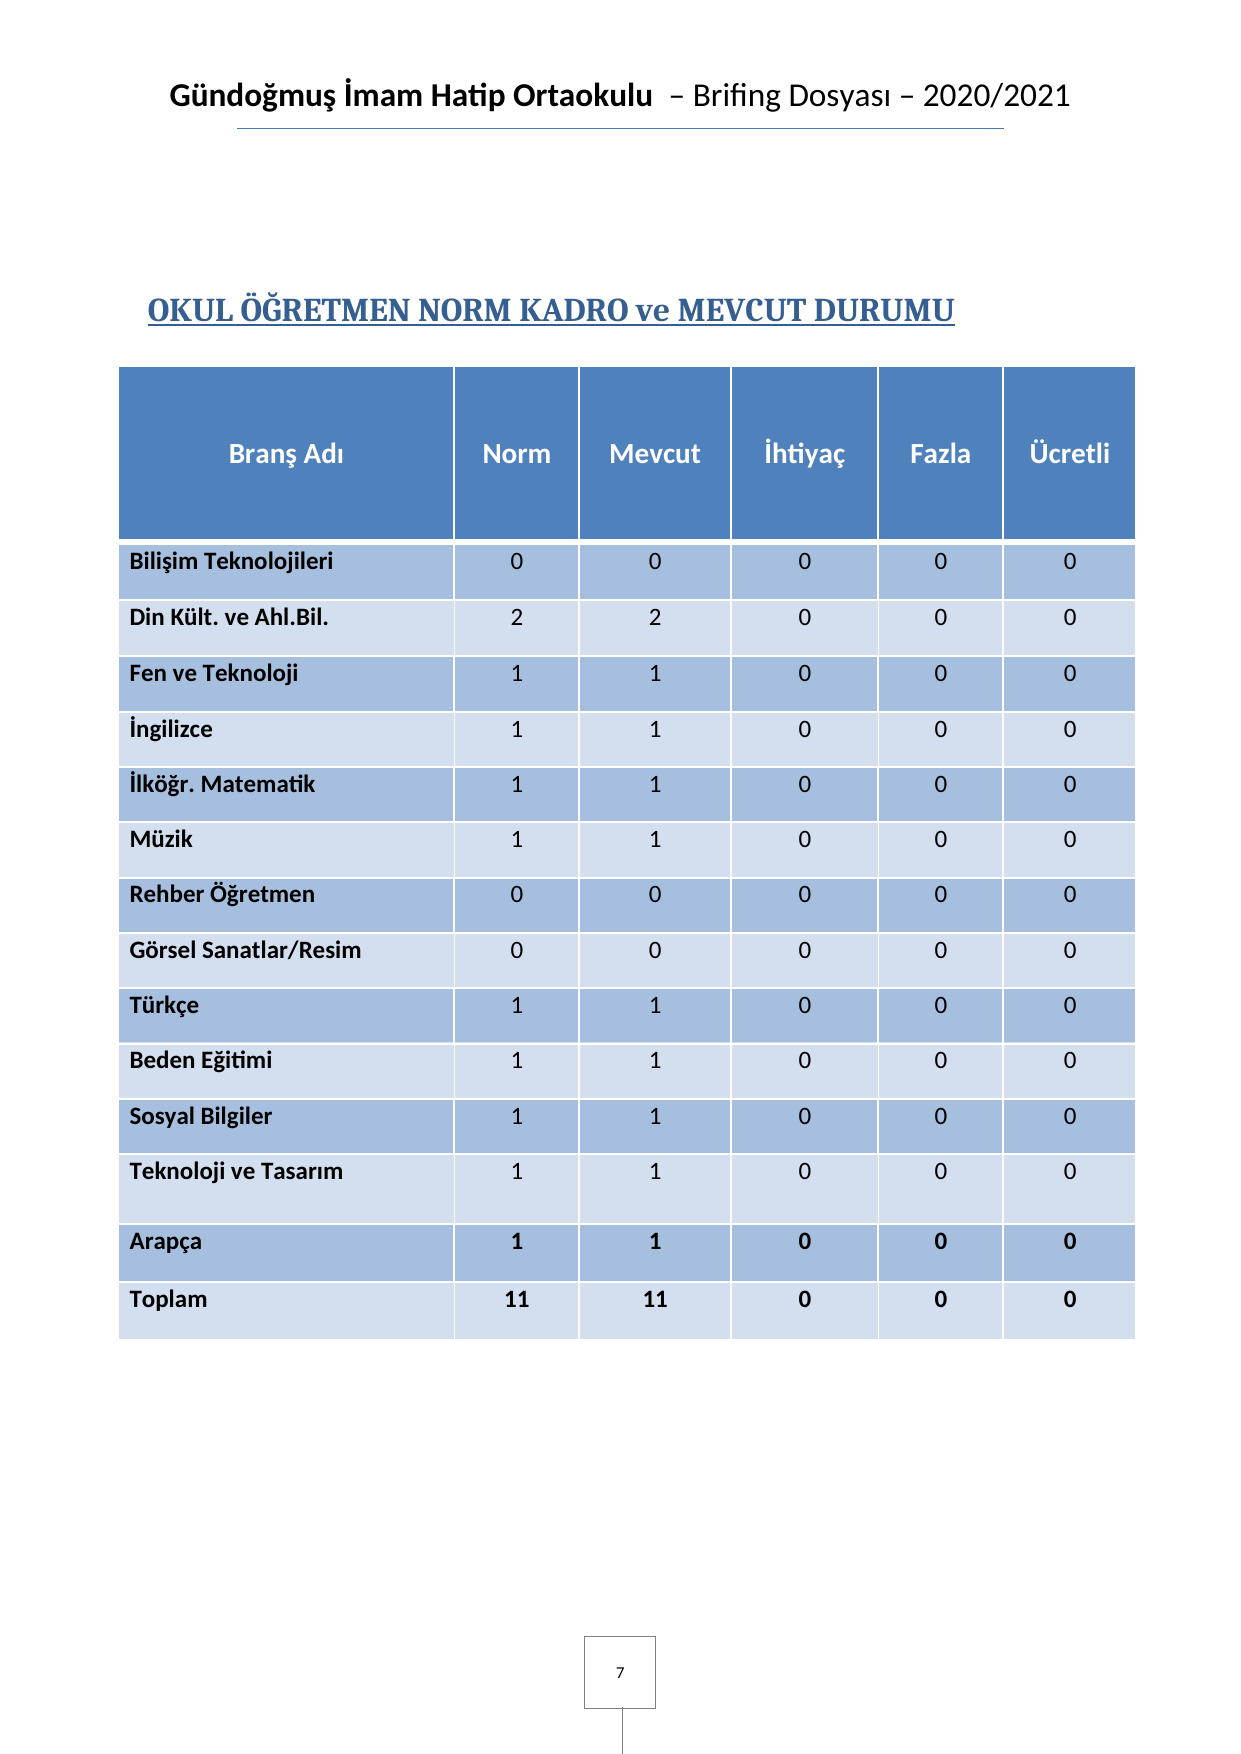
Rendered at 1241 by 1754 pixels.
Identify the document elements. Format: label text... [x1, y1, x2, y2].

table_header Branş Adı [119, 367, 453, 539]
table_cell 0 [879, 1155, 1002, 1223]
table_cell 0 [1004, 545, 1135, 599]
table_cell 0 [732, 1155, 878, 1223]
table_cell 0 [1004, 1045, 1135, 1098]
table_cell 0 [1004, 1283, 1135, 1339]
table_cell 1 [455, 1155, 578, 1223]
table_cell Toplam [119, 1283, 454, 1339]
table_cell 1 [455, 823, 578, 877]
table_cell 0 [879, 601, 1002, 654]
table_cell 0 [1004, 1100, 1135, 1153]
table_cell 1 [455, 989, 578, 1042]
table_cell 0 [1004, 934, 1135, 987]
table_cell 0 [879, 1225, 1002, 1281]
table_header İhtiyaç [732, 367, 877, 539]
table_header Mevcut [580, 367, 730, 539]
table_cell Fen ve Teknoloji [119, 657, 453, 711]
table_cell 1 [580, 1225, 730, 1281]
table_cell 0 [879, 768, 1002, 821]
table_cell 0 [1004, 601, 1135, 654]
table_cell İngilizce [119, 713, 454, 766]
subtitle OKUL ÖĞRETMEN NORM KADRO ve MEVCUT DURUMU [148, 292, 1093, 330]
table_cell 0 [732, 768, 877, 821]
table_cell 0 [1004, 657, 1135, 711]
table_cell 1 [580, 1100, 730, 1153]
table_cell 0 [732, 657, 877, 711]
table_cell 1 [580, 1045, 730, 1098]
table_cell 0 [580, 879, 730, 932]
table_cell 0 [1004, 879, 1135, 932]
table_cell 0 [732, 1100, 877, 1153]
table_cell 0 [732, 823, 878, 877]
table_cell Arapça [119, 1225, 453, 1281]
table_cell Bilişim Teknolojileri [119, 545, 453, 599]
table_cell 0 [879, 1100, 1002, 1153]
table_cell Görsel Sanatlar/Resim [119, 934, 454, 987]
table_cell 0 [1004, 823, 1135, 877]
table_cell 0 [879, 1045, 1002, 1098]
table_cell 1 [580, 989, 730, 1042]
table_header Ücretli [1004, 367, 1135, 539]
table_cell İlköğr. Matematik [119, 768, 453, 821]
table_cell 0 [1004, 1225, 1135, 1281]
table_cell 0 [455, 879, 578, 932]
table_cell 0 [732, 879, 877, 932]
table_header Fazla [879, 367, 1002, 539]
table_cell 0 [455, 545, 578, 599]
table_cell 0 [455, 934, 578, 987]
table_cell 1 [455, 713, 578, 766]
table_cell 2 [455, 601, 578, 654]
table_cell 1 [580, 1155, 730, 1223]
table_cell 0 [1004, 768, 1135, 821]
table_cell 1 [580, 823, 730, 877]
table_cell 0 [732, 1045, 878, 1098]
table_cell 11 [580, 1283, 730, 1339]
table_cell Müzik [119, 823, 454, 877]
table_cell 0 [732, 934, 878, 987]
table_cell 0 [879, 989, 1002, 1042]
table_cell 2 [580, 601, 730, 654]
table_cell 1 [455, 1100, 578, 1153]
table_cell 0 [732, 713, 878, 766]
table_cell 1 [455, 657, 578, 711]
table_cell Beden Eğitimi [119, 1045, 454, 1098]
table_cell 0 [879, 879, 1002, 932]
table_cell 1 [455, 768, 578, 821]
table_cell 1 [455, 1225, 578, 1281]
table_cell 1 [580, 713, 730, 766]
table_cell 0 [879, 823, 1002, 877]
table_header Norm [455, 367, 578, 539]
table_cell 0 [879, 1283, 1002, 1339]
table_cell 1 [580, 768, 730, 821]
table_cell 1 [455, 1045, 578, 1098]
table_cell 0 [1004, 989, 1135, 1042]
table_cell 0 [580, 934, 730, 987]
table_cell Teknoloji ve Tasarım [119, 1155, 454, 1223]
table_cell 0 [879, 934, 1002, 987]
table_cell 1 [580, 657, 730, 711]
table_cell 0 [879, 657, 1002, 711]
table_cell Rehber Öğretmen [119, 879, 453, 932]
table_cell 0 [732, 1225, 877, 1281]
table_cell 0 [879, 713, 1002, 766]
table_cell 0 [732, 989, 877, 1042]
table_cell 0 [879, 545, 1002, 599]
table_cell 11 [455, 1283, 578, 1339]
table_cell 0 [732, 601, 878, 654]
table_cell 0 [580, 545, 730, 599]
table_cell 0 [1004, 1155, 1135, 1223]
table_cell 0 [732, 545, 877, 599]
table_cell 0 [1004, 713, 1135, 766]
table_cell Türkçe [119, 989, 453, 1042]
table_cell Din Kült. ve Ahl.Bil. [119, 601, 454, 654]
table_cell Sosyal Bilgiler [119, 1100, 453, 1153]
table_cell 0 [732, 1283, 878, 1339]
